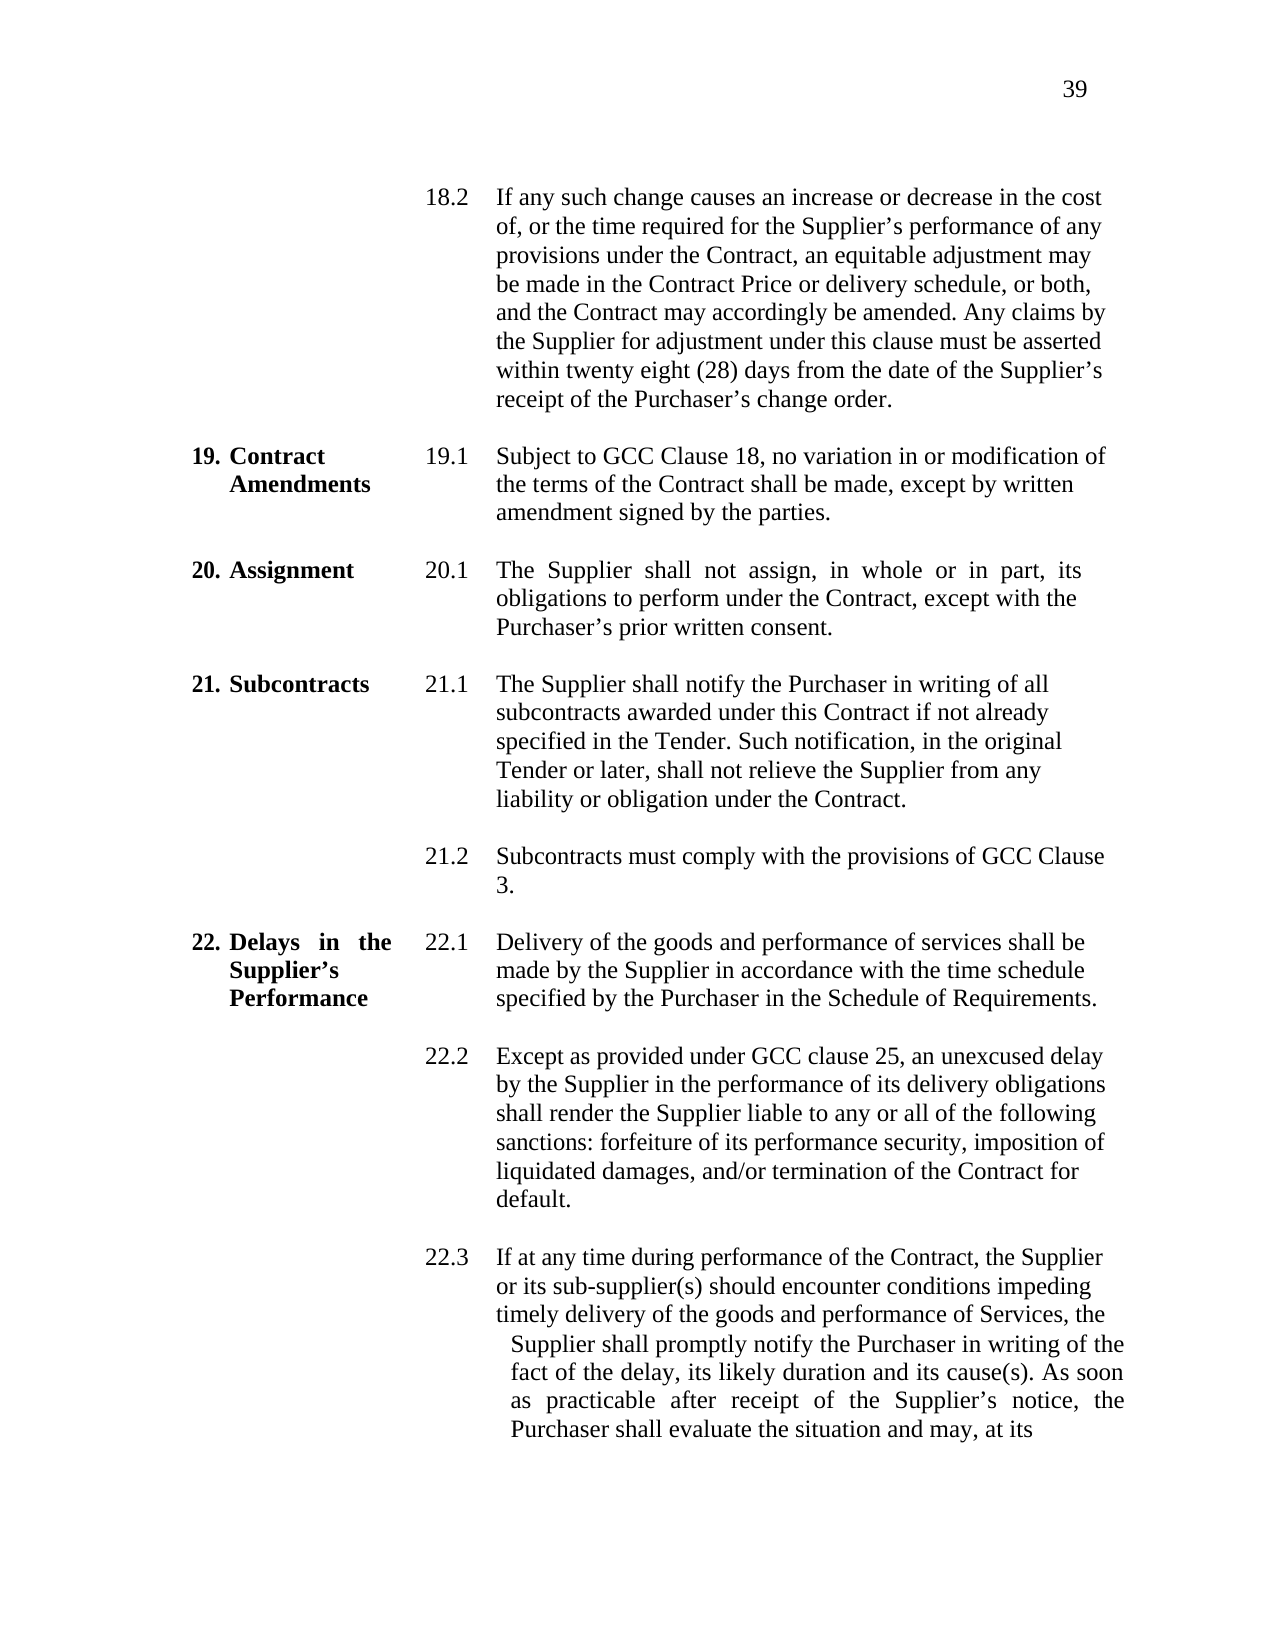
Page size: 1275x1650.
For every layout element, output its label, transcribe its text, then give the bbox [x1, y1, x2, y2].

text 39 [1062, 74, 1125, 103]
text Tender or later, shall not relieve the Supplier from any [192, 755, 1125, 784]
text be made in the Contract Price or delivery schedule, or both, [192, 269, 1125, 297]
text sanctions: forfeiture of its performance security, imposition of [192, 1127, 1125, 1156]
text Performance specified by the Purchaser in the Schedule of Requirements. [192, 984, 1125, 1013]
text 20. Assignment 20.1 The Supplier shall not assign, in whole or in part, its [192, 555, 1125, 583]
text within twenty eight (28) days from the date of the Supplier’s [192, 355, 1125, 384]
text Supplier’s made by the Supplier in accordance with the time schedule [192, 956, 1125, 984]
text default. [192, 1184, 1125, 1213]
text 19. Contract 19.1 Subject to GCC Clause 18, no variation in or modification of [192, 441, 1125, 470]
text liquidated damages, and/or termination of the Contract for [192, 1156, 1125, 1184]
text Supplier shall promptly notify the Purchaser in writing of the fact of the delay, its likely duration and its cause(s). As soon as practicable after receipt of the Supplier’s notice, the Purchaser shall evaluate the situation and may, at its [510, 1329, 1125, 1442]
text timely delivery of the goods and performance of Services, the [192, 1299, 1125, 1328]
text liability or obligation under the Contract. [192, 784, 1125, 812]
text 22.3 If at any time during performance of the Contract, the Supplier [192, 1242, 1125, 1271]
text 21. Subcontracts 21.1 The Supplier shall notify the Purchaser in writing of all [192, 669, 1125, 698]
text amendment signed by the parties. [192, 498, 1125, 526]
text Purchaser’s prior written consent. [192, 612, 1125, 640]
text obligations to perform under the Contract, except with the [192, 583, 1125, 612]
text receipt of the Purchaser’s change order. [192, 384, 1125, 412]
text the Supplier for adjustment under this clause must be asserted [192, 326, 1125, 355]
text provisions under the Contract, an equitable adjustment may [192, 240, 1125, 269]
text by the Supplier in the performance of its delivery obligations [192, 1069, 1125, 1098]
text 22.2 Except as provided under GCC clause 25, an unexcused delay [192, 1041, 1125, 1069]
text 3. [192, 870, 1125, 899]
text and the Contract may accordingly be amended. Any claims by [192, 297, 1125, 326]
text subcontracts awarded under this Contract if not already [192, 698, 1125, 726]
text or its sub-supplier(s) should encounter conditions impeding [192, 1271, 1125, 1299]
text 21.2 Subcontracts must comply with the provisions of GCC Clause [192, 841, 1125, 870]
text shall render the Supplier liable to any or all of the following [192, 1098, 1125, 1127]
text specified in the Tender. Such notification, in the original [192, 726, 1125, 755]
text 18.2 If any such change causes an increase or decrease in the cost [192, 182, 1125, 211]
text 22. Delays in the 22.1 Delivery of the goods and performance of services shall be [192, 927, 1125, 956]
text of, or the time required for the Supplier’s performance of any [192, 211, 1125, 240]
text Amendments the terms of the Contract shall be made, except by written [192, 470, 1125, 498]
